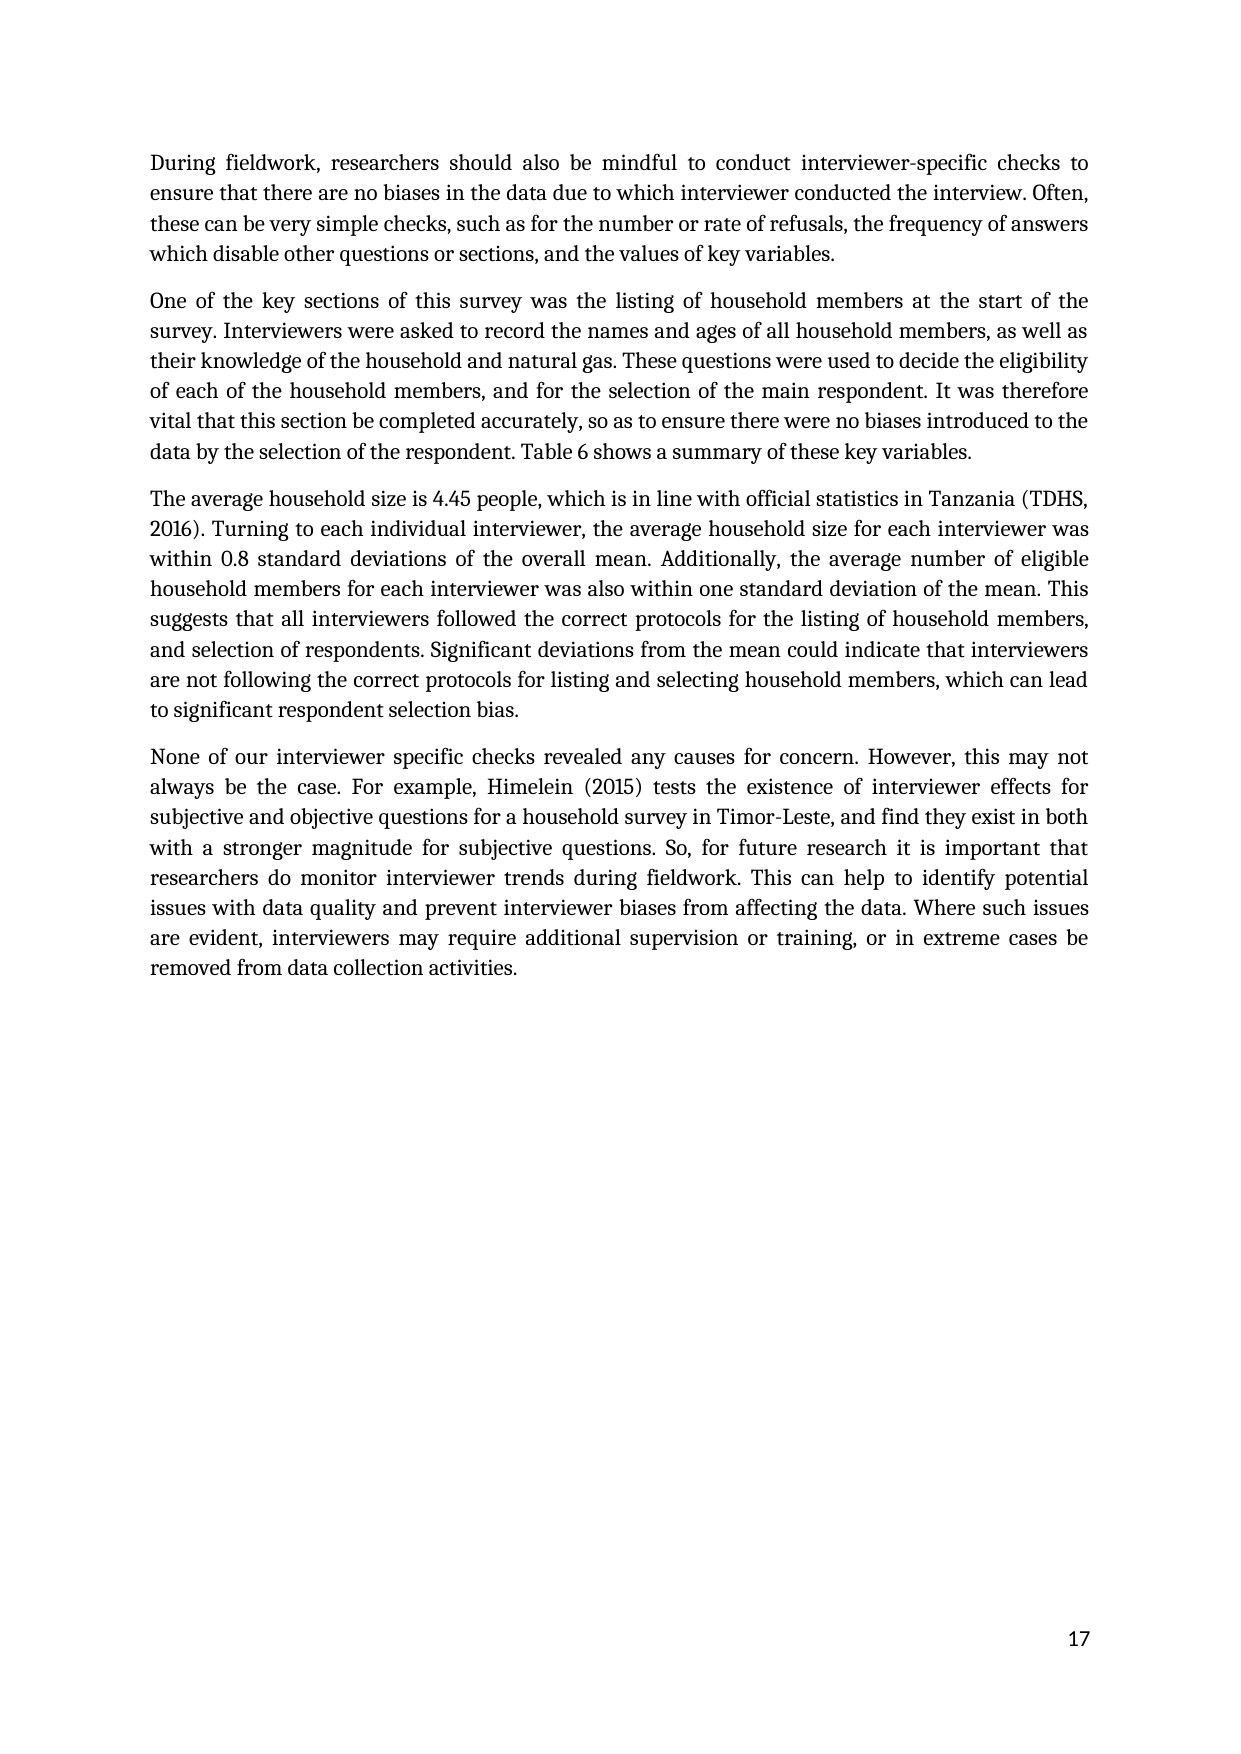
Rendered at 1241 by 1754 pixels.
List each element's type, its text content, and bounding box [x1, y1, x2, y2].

text During fieldwork, researchers should also be mindful to conduct interviewer-specific checks to ensure that there are no biases in the data due to which interviewer conducted the interview. Often, these can be very simple checks, such as for the number or rate of refusals, the frequency of answers which disable other questions or sections, and the values of key variables. [150, 150, 1090, 267]
text The average household size is 4.45 people, which is in line with official statistics in Tanzania (TDHS, 2016). Turning to each individual interviewer, the average household size for each interviewer was within 0.8 standard deviations of the overall mean. Additionally, the average number of eligible household members for each interviewer was also within one standard deviation of the mean. This suggests that all interviewers followed the correct protocols for the listing of household members, and selection of respondents. Significant deviations from the mean could indicate that interviewers are not following the correct protocols for listing and selecting household members, which can lead to significant respondent selection bias. [150, 485, 1090, 723]
text One of the key sections of this survey was the listing of household members at the start of the survey. Interviewers were asked to record the names and ages of all household members, as well as their knowledge of the household and natural gas. These questions were used to decide the eligibility of each of the household members, and for the selection of the main respondent. It was therefore vital that this section be completed accurately, so as to ensure there were no biases introduced to the data by the selection of the respondent. Table 6 shows a summary of these key variables. [150, 287, 1090, 465]
text None of our interviewer specific checks revealed any causes for concern. However, this may not always be the case. For example, Himelein (2015) tests the existence of interviewer effects for subjective and objective questions for a household survey in Timor-Leste, and find they exist in both with a stronger magnitude for subjective questions. So, for future research it is important that researchers do monitor interviewer trends during fieldwork. This can help to identify potential issues with data quality and prevent interviewer biases from affecting the data. Where such issues are evident, interviewers may require additional supervision or training, or in extreme cases be removed from data collection activities. [150, 744, 1090, 982]
